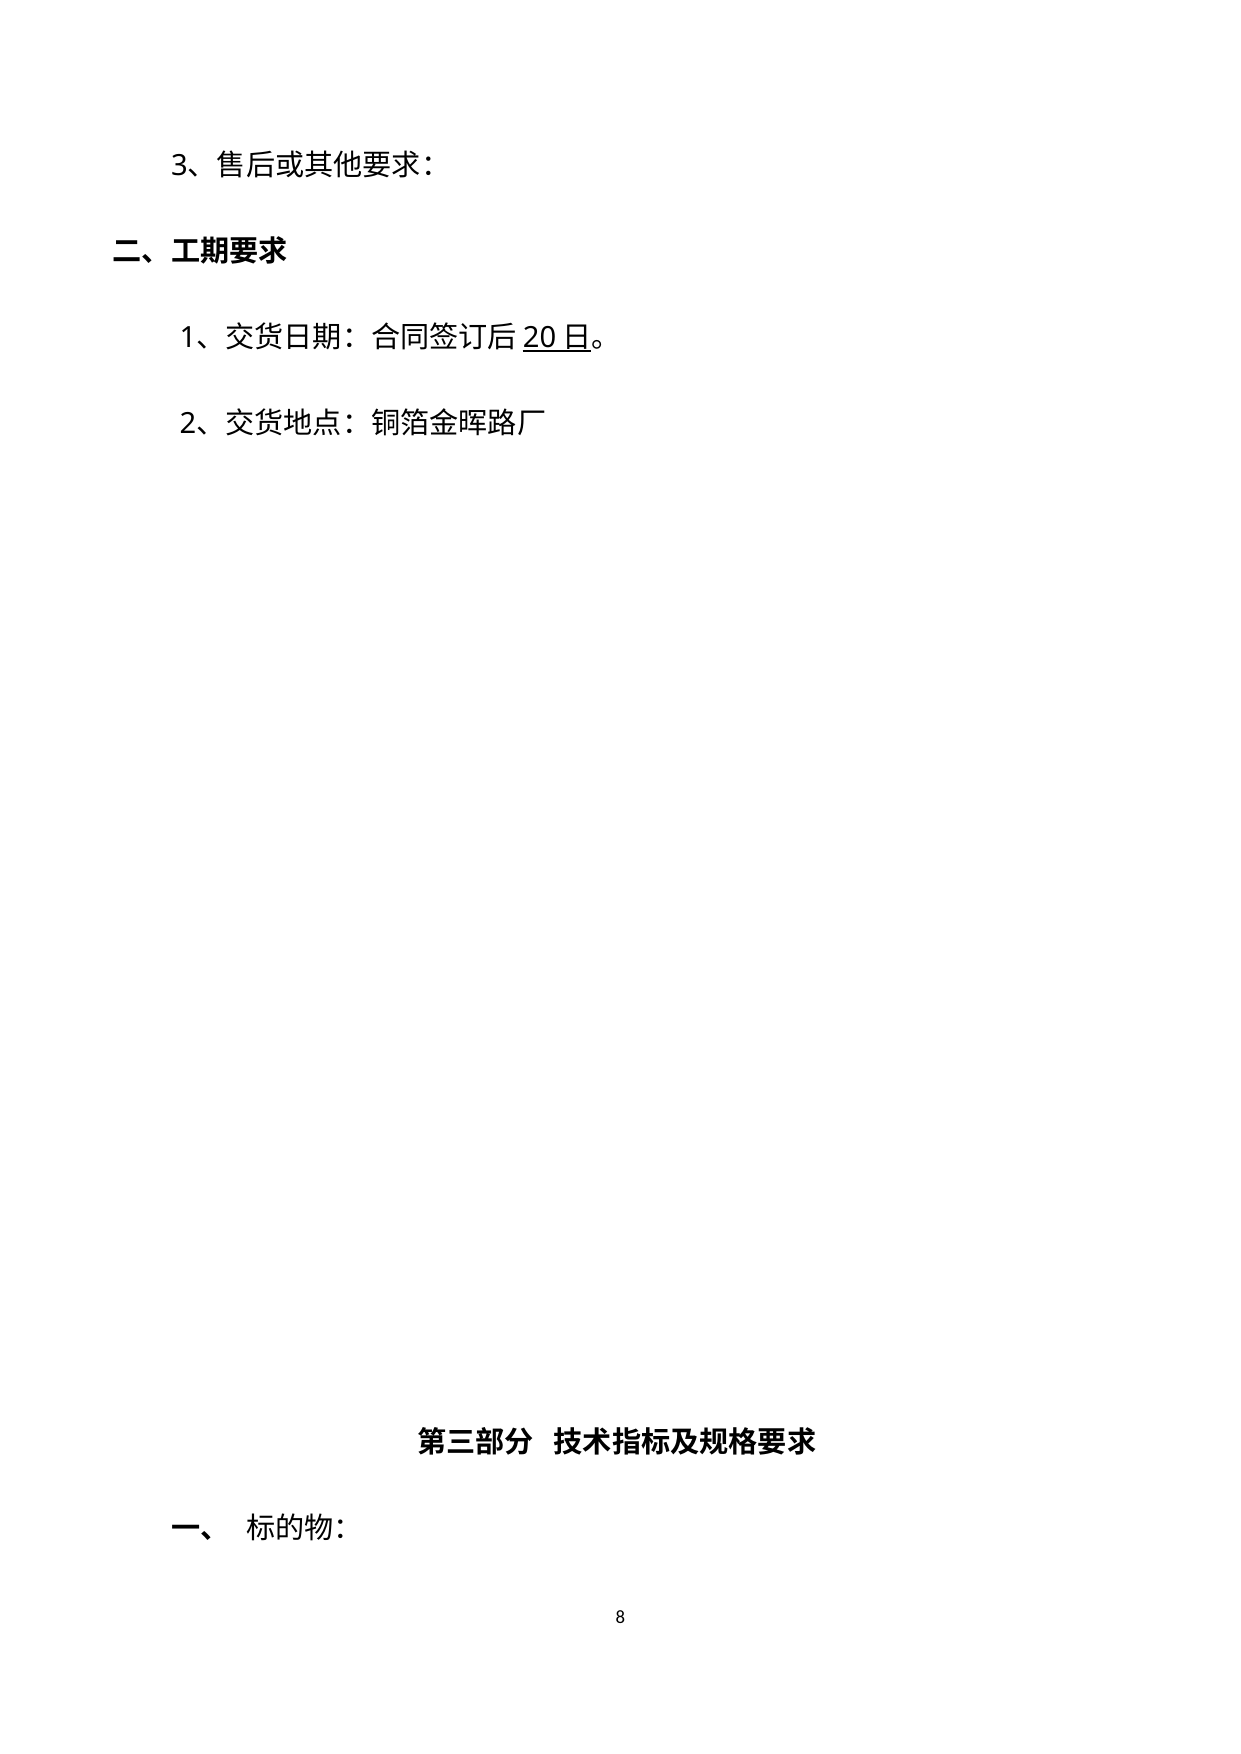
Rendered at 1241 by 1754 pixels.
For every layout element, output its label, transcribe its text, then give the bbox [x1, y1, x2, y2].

text 3、售后或其他要求： [112, 130, 1120, 195]
text 二、工期要求 [112, 216, 1120, 281]
list 标的物： [171, 1494, 1128, 1559]
text 第三部分 技术指标及规格要求 [112, 1407, 1120, 1472]
list 1、交货日期：合同签订后20日。 [179, 302, 1120, 367]
list 2、交货地点：铜箔金晖路厂 [179, 389, 1120, 454]
